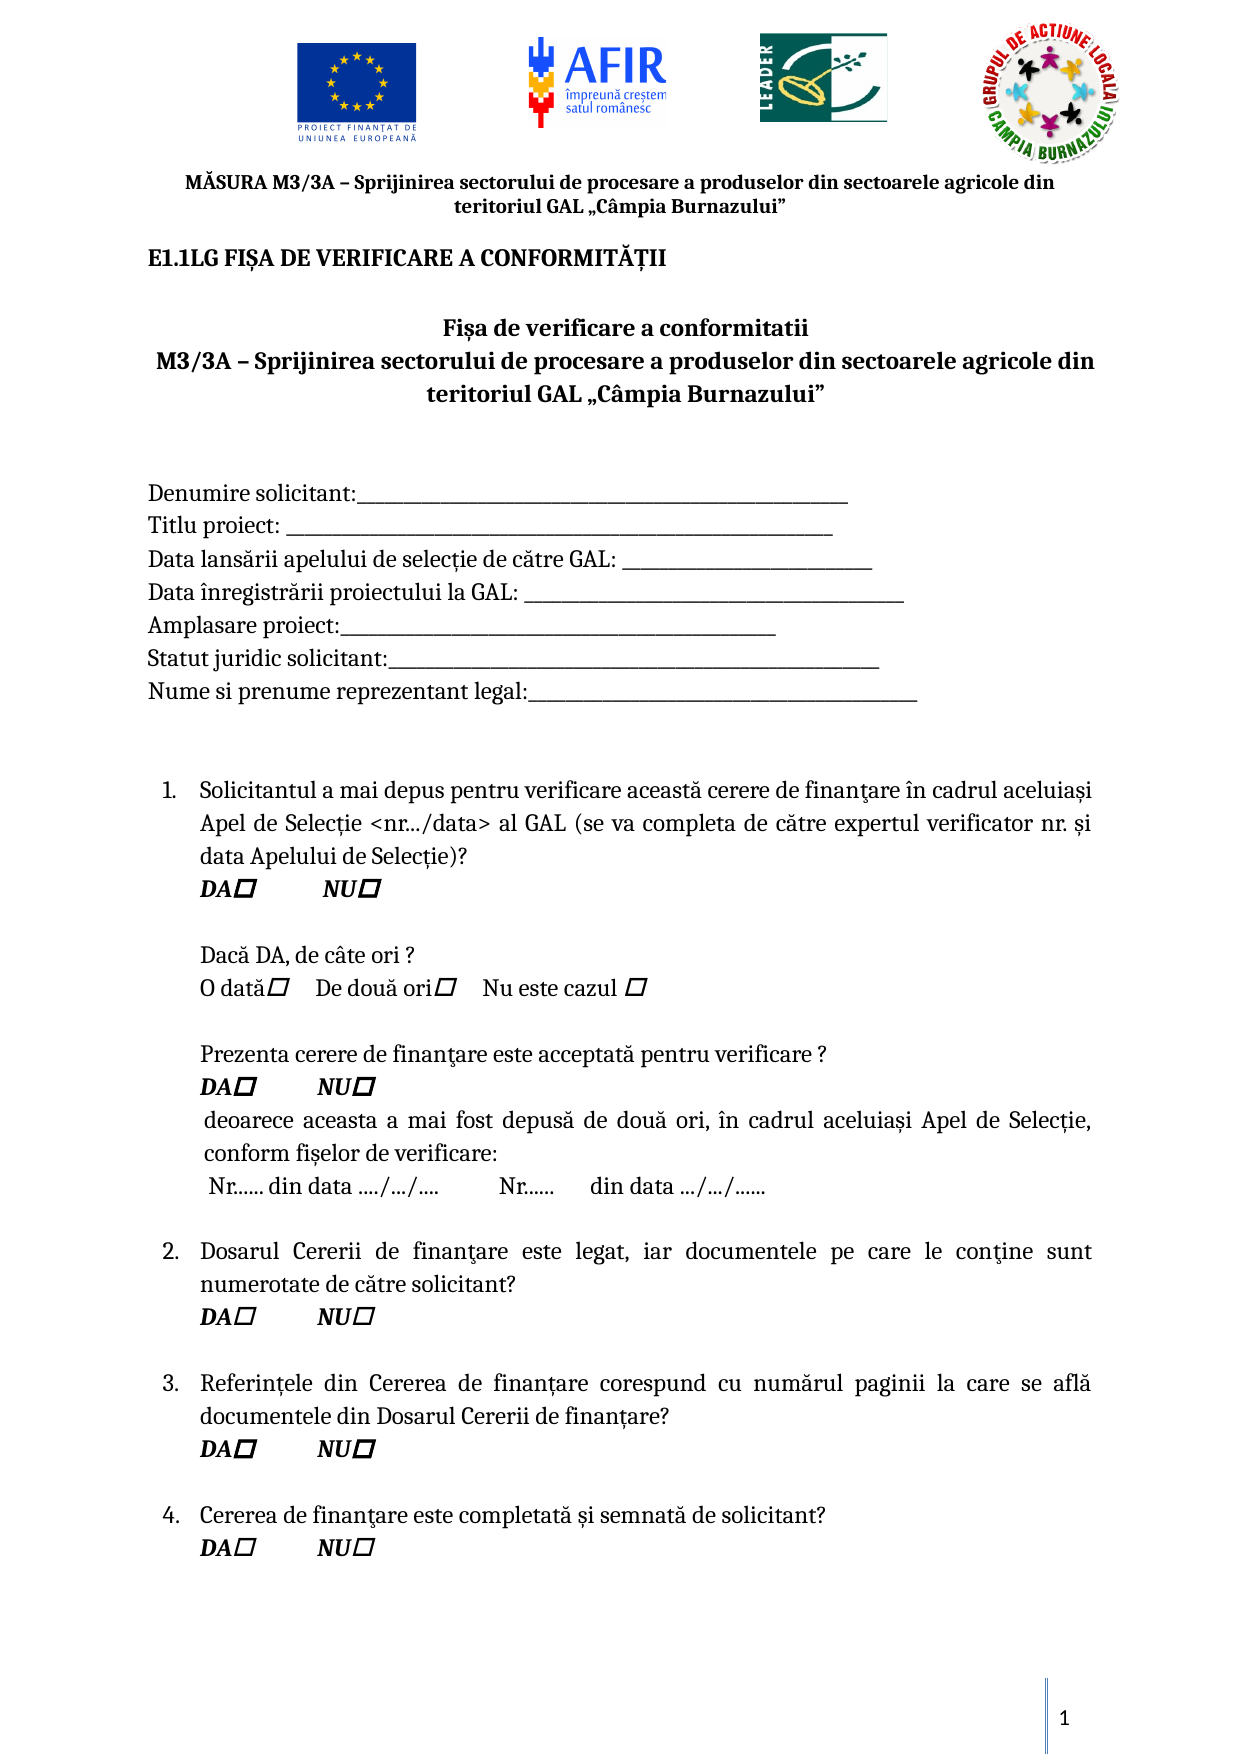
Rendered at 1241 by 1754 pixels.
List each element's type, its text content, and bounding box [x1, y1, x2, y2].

list DA NU [200, 1435, 1093, 1464]
text Amplasare proiect:_______________________________________________ [148, 611, 1093, 639]
text Fișa de verificare a conformitatii [148, 314, 1104, 343]
text Nume si prenume reprezentant legal:__________________________________________ [148, 677, 1093, 705]
text Data lansării apelului de selecție de către GAL: ___________________________ [148, 544, 1093, 573]
text Dacă DA, de câte ori ? [148, 941, 1093, 969]
text Denumire solicitant:_____________________________________________________ [148, 478, 1093, 507]
list Referințele din Cererea de finanțare corespund cu numărul paginii la care se află documentele din Dosarul Cererii de finanțare? [162, 1369, 1093, 1431]
picture [297, 43, 417, 146]
text Statut juridic solicitant:_____________________________________________________ [148, 643, 1093, 672]
list DA NU [200, 1303, 1093, 1332]
text deoarece aceasta a mai fost depusă de două ori, în cadrul aceluiași Apel de Selecție, conform fişelor de verificare: [204, 1106, 1093, 1168]
list DA NU [200, 1534, 1093, 1563]
text Titlu proiect: ___________________________________________________________ [148, 511, 1093, 540]
text Prezenta cerere de finanţare este acceptată pentru verificare ? [148, 1040, 1093, 1068]
list Dosarul Cererii de finanţare este legat, iar documentele pe care le conţine sunt numerotate de către solicitant? [162, 1237, 1093, 1299]
text O dată De două ori Nu este cazul [148, 974, 1093, 1002]
picture [976, 16, 1123, 169]
picture [758, 33, 887, 121]
text Nr...... din data ..../.../.... Nr...... din data .../.../...... [148, 1172, 1093, 1201]
picture [528, 37, 667, 128]
text DA NU [148, 1073, 1093, 1102]
text DA NU [148, 875, 1093, 903]
text E1.1LG FIȘA DE VERIFICARE A CONFORMITĂȚII [148, 243, 1093, 272]
list Cererea de finanţare este completată și semnată de solicitant? [162, 1501, 1093, 1530]
list Solicitantul a mai depus pentru verificare această cerere de finanţare în cadrul aceluiași Apel de Selecție <nr.../data> al GAL (se va completa de către expertul verificator nr. și data Apelului de Selecție)? [162, 776, 1093, 870]
text M3/3A – Sprijinirea sectorului de procesare a produselor din sectoarele agricole din teritoriul GAL „Câmpia Burnazului” [148, 347, 1104, 409]
text Data înregistrării proiectului la GAL: _________________________________________ [148, 577, 1093, 606]
